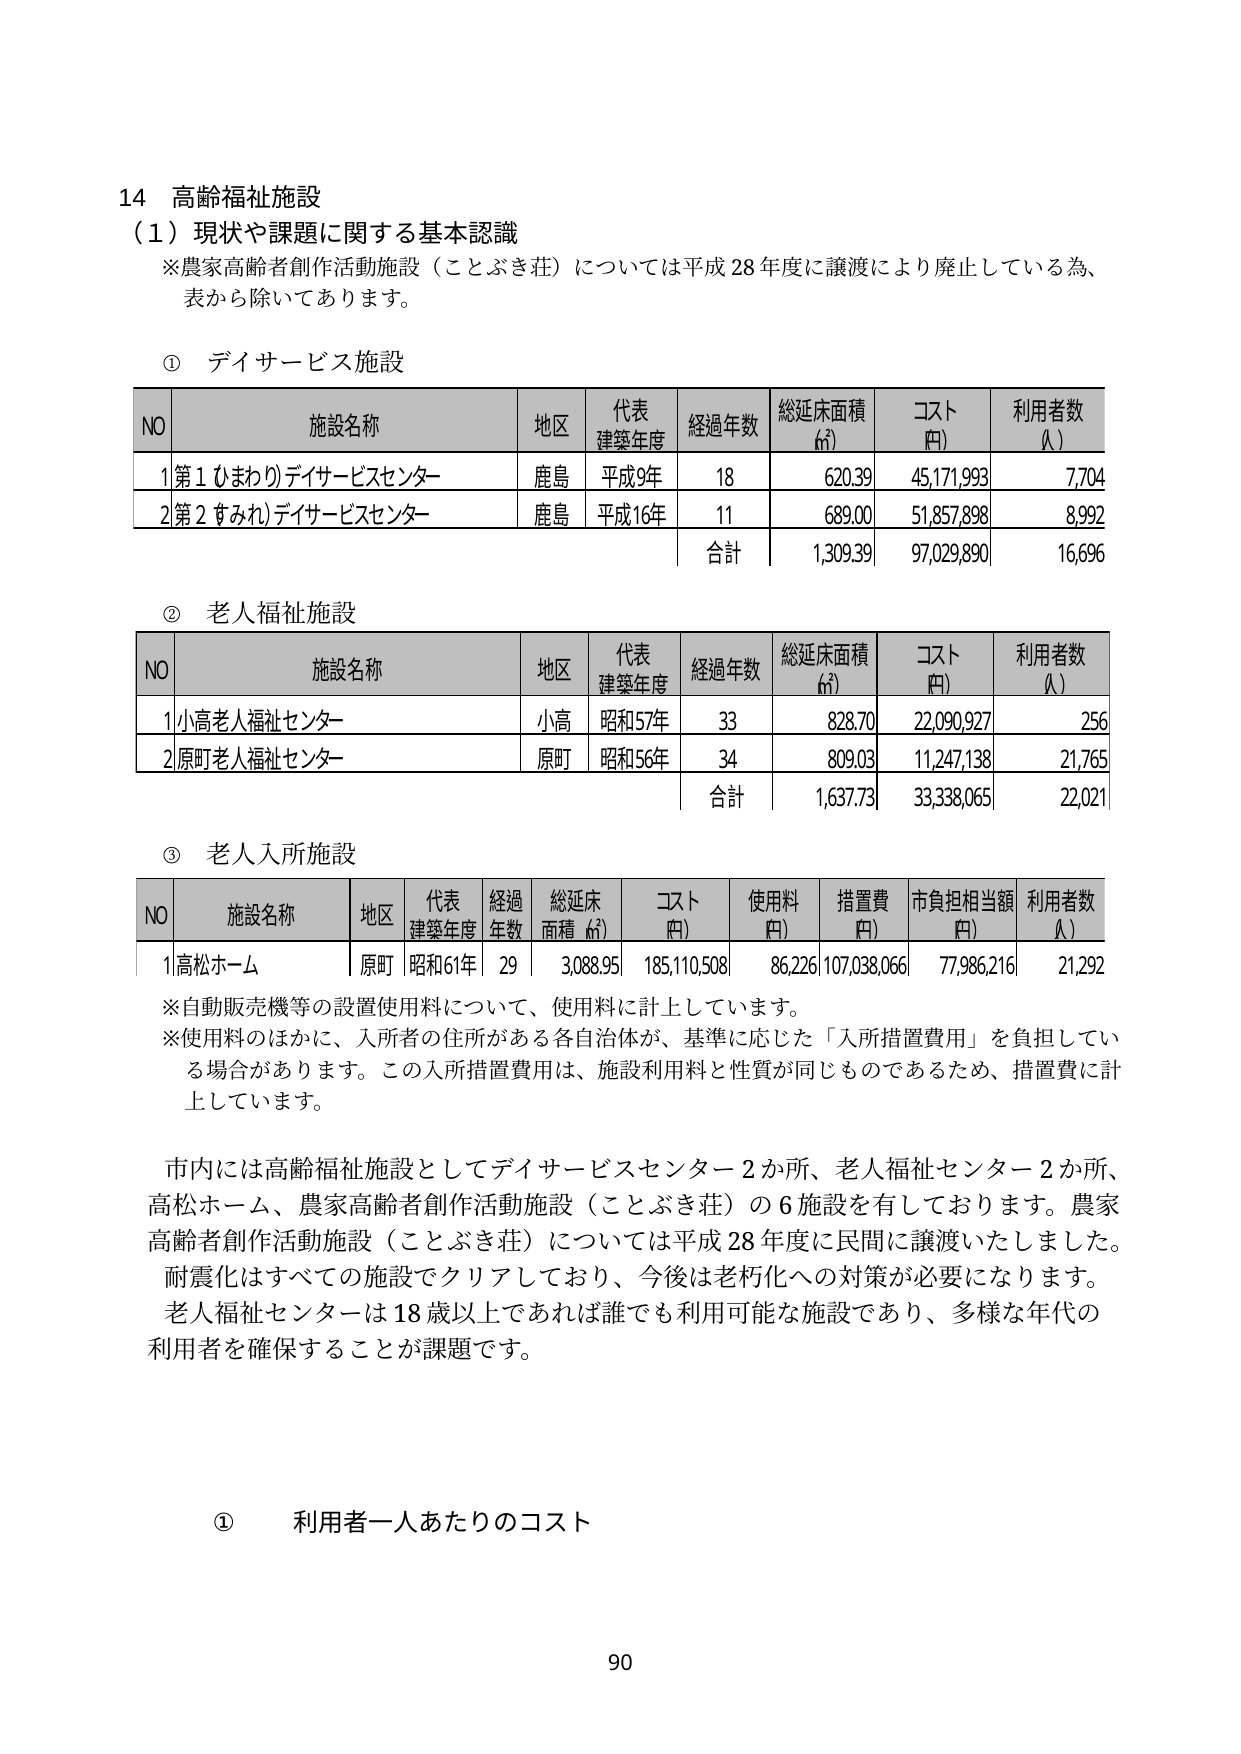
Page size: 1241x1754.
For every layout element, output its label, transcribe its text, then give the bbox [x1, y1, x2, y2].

text 表から除いてあります。 [118, 281, 1122, 313]
list 老人入所施設 [162, 834, 1122, 871]
text ※自動販売機等の設置使用料について、使用料に計上しています。 [118, 871, 1122, 1021]
list デイサービス施設 [162, 342, 1122, 378]
list 老人福祉施設 [162, 378, 1122, 630]
text 市内には高齢福祉施設としてデイサービスセンター2か所、老人福祉センター2か所、高松ホーム、農家高齢者創作活動施設（ことぶき荘）の6施設を有しております。農家高齢者創作活動施設（ことぶき荘）については平成28年度に民間に譲渡いたしました。 [148, 1150, 1122, 1258]
subtitle 14 高齢福祉施設 [118, 177, 1122, 213]
text 耐震化はすべての施設でクリアしており、今後は老朽化への対策が必要になります。 [148, 1258, 1122, 1294]
text 老人福祉センターは18歳以上であれば誰でも利用可能な施設であり、多様な年代の利用者を確保することが課題です。 [148, 1294, 1122, 1366]
text ※使用料のほかに、入所者の住所がある各自治体が、基準に応じた「入所措置費用」を負担している場合があります。この入所措置費用は、施設利用料と性質が同じものであるため、措置費に計上しています。 [162, 1021, 1122, 1116]
list 利用者一人あたりのコスト [206, 1502, 1122, 1538]
text （１）現状や課題に関する基本認識 [118, 213, 1122, 250]
text ※農家高齢者創作活動施設（ことぶき荘）については平成28年度に譲渡により廃止している為、 [118, 250, 1122, 281]
